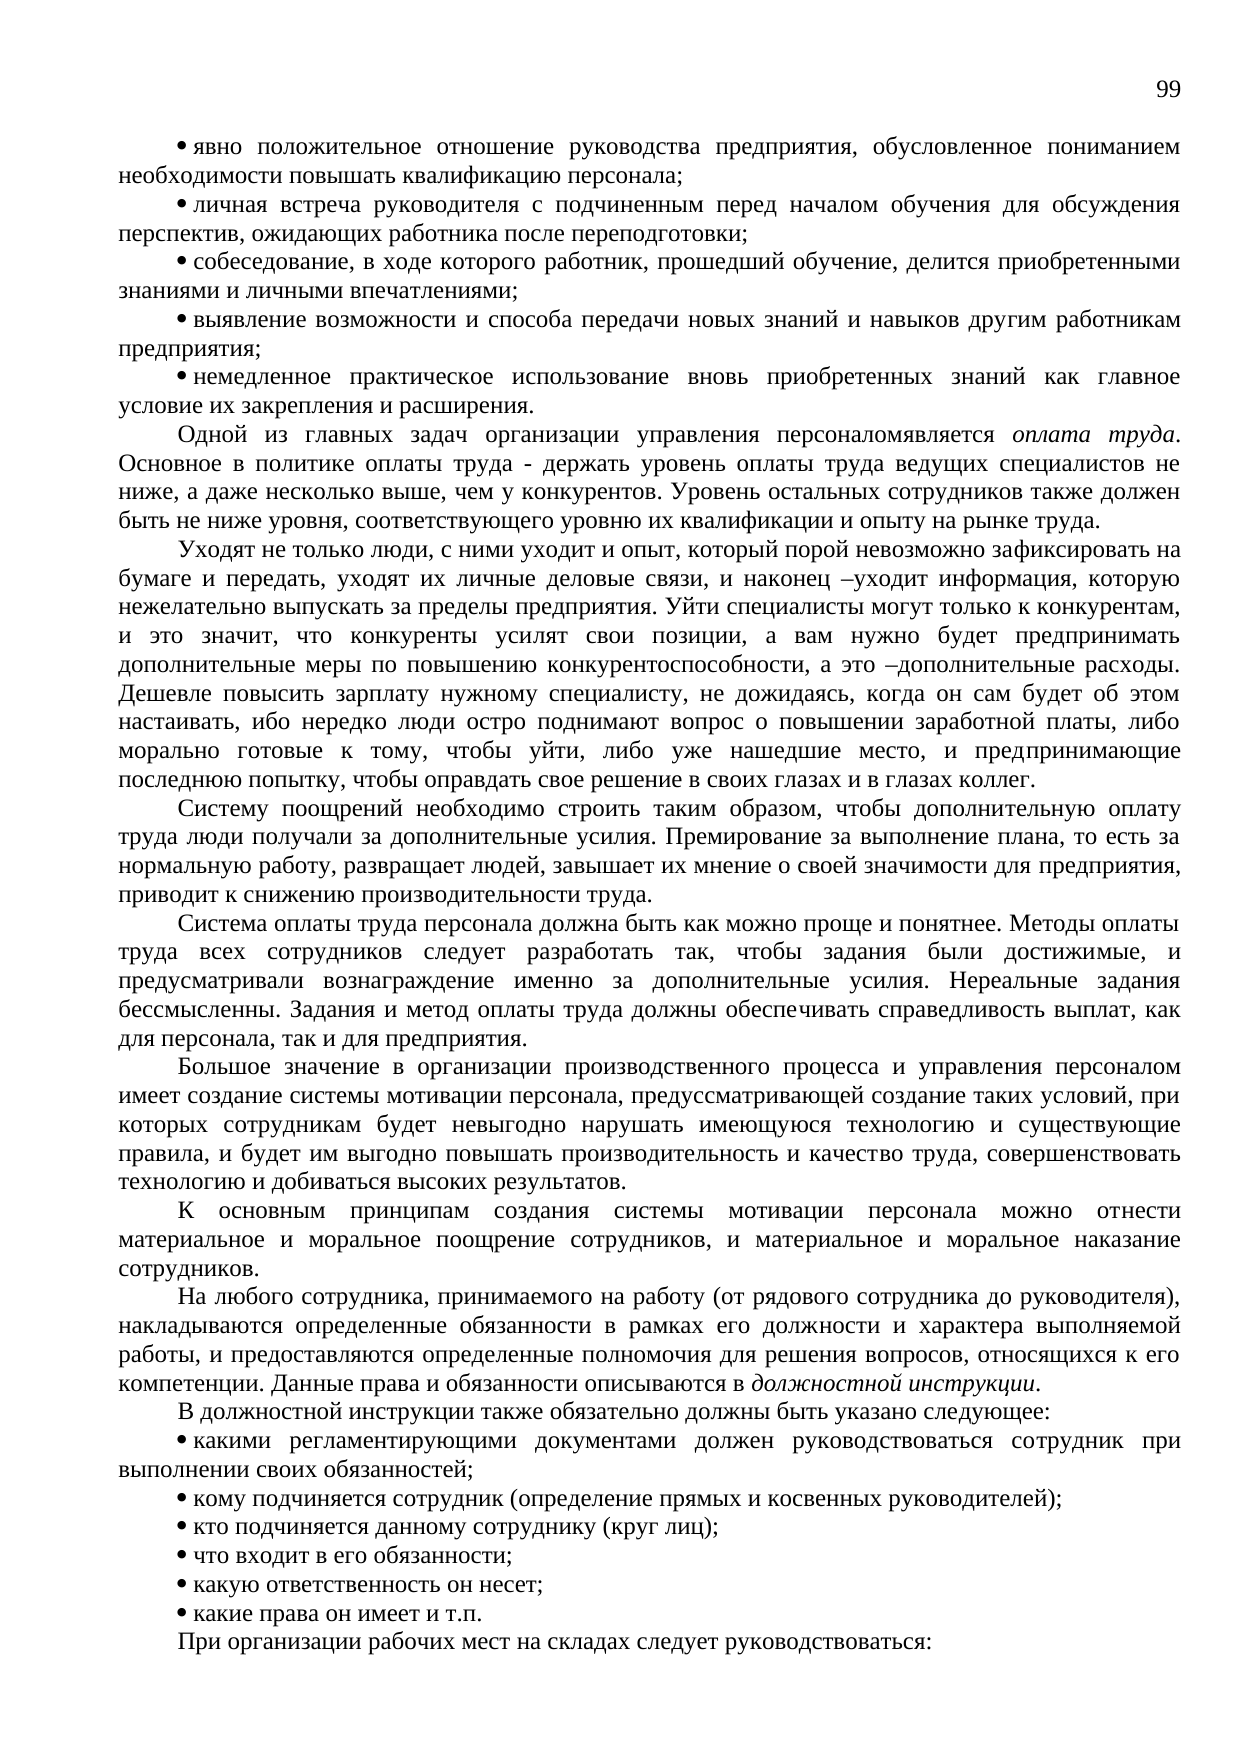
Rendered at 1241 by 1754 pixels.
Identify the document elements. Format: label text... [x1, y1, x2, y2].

list какими регламентирующими документами должен руководствоваться сотрудник при выполнении своих обязанностей; [118, 1425, 1181, 1483]
list личная встреча руководителя с подчиненным перед началом обучения для обсуждения перспектив, ожидающих работника после переподготовки; [118, 189, 1181, 246]
list явно положительное отношение руководства предприятия, обусловленное пониманием необходимости повышать квалификацию персонала; [118, 131, 1181, 189]
text Систему поощрений необходимо строить таким образом, чтобы дополнительную оплату труда люди получали за дополнительные усилия. Премирование за выполнение плана, то есть за нормальную работу, развращает людей, завышает их мнение о своей значимости для предприятия, приводит к снижению производительности труда. [118, 793, 1181, 908]
text На любого сотрудника, принимаемого на работу (от рядового сотрудника до руководителя), накладываются определенные обязанности в рамках его должности и характера выполняемой работы, и предоставляются определенные полномочия для решения вопросов, относящихся к его компетенции. Данные права и обязанности описываются в должностной инструкции. [118, 1281, 1181, 1396]
list кому подчиняется сотрудник (определение прямых и косвенных руководителей); [118, 1483, 1181, 1511]
text К основным принципам создания системы мотивации персонала можно отнести материальное и моральное поощрение сотрудников, и материальное и моральное наказание сотрудников. [118, 1195, 1181, 1281]
text Система оплаты труда персонала должна быть как можно проще и понятнее. Методы оплаты труда всех сотрудников следует разработать так, чтобы задания были достижимые, и предусматривали вознаграждение именно за дополнительные усилия. Нереальные задания бессмысленны. Задания и метод оплаты труда должны обеспечивать справедливость выплат, как для персонала, так и для предприятия. [118, 908, 1181, 1051]
text Большое значение в организации производственного процесса и управления персоналом имеет создание системы мотивации персонала, предуссматривающей создание таких условий, при которых сотрудникам будет невыгодно нарушать имеющуюся технологию и существующие правила, и будет им выгодно повышать производительность и качество труда, совершенствовать технологию и добиваться высоких результатов. [118, 1051, 1181, 1195]
list собеседование, в ходе которого работник, прошедший обучение, делится приобретенными знаниями и личными впечатлениями; [118, 246, 1181, 304]
text В должностной инструкции также обязательно должны быть указано следующее: [118, 1396, 1181, 1425]
text Одной из главных задач организации управления персоналомявляется оплата труда. Основное в политике оплаты труда - держать уровень оплаты труда ведущих специалистов не ниже, а даже несколько выше, чем у конкурентов. Уровень остальных сотрудников также должен быть не ниже уровня, соответствующего уровню их квалификации и опыту на рынке труда. [118, 419, 1181, 534]
text При организации рабочих мест на складах следует руководствоваться: [118, 1626, 1181, 1655]
list какие права он имеет и т.п. [118, 1598, 1181, 1626]
list какую ответственность он несет; [118, 1569, 1181, 1598]
text Уходят не только люди, с ними уходит и опыт, который порой невозможно зафиксировать на бумаге и передать, уходят их личные деловые связи, и наконец –уходит информация, которую нежелательно выпускать за пределы предприятия. Уйти специалисты могут только к конкурентам, и это значит, что конкуренты усилят свои позиции, а вам нужно будет предпринимать дополнительные меры по повышению конкурентоспособности, а это –дополнительные расходы. Дешевле повысить зарплату нужному специалисту, не дожидаясь, когда он сам будет об этом настаивать, ибо нередко люди остро поднимают вопрос о повышении заработной платы, либо морально готовые к тому, чтобы уйти, либо уже нашедшие место, и предпринимающие последнюю попытку, чтобы оправдать свое решение в своих глазах и в глазах коллег. [118, 534, 1181, 793]
list кто подчиняется данному сотруднику (круг лиц); [118, 1511, 1181, 1540]
list что входит в его обязанности; [118, 1540, 1181, 1569]
list выявление возможности и способа передачи новых знаний и навыков другим работникам предприятия; [118, 304, 1181, 361]
list немедленное практическое использование вновь приобретенных знаний как главное условие их закрепления и расширения. [118, 361, 1181, 419]
